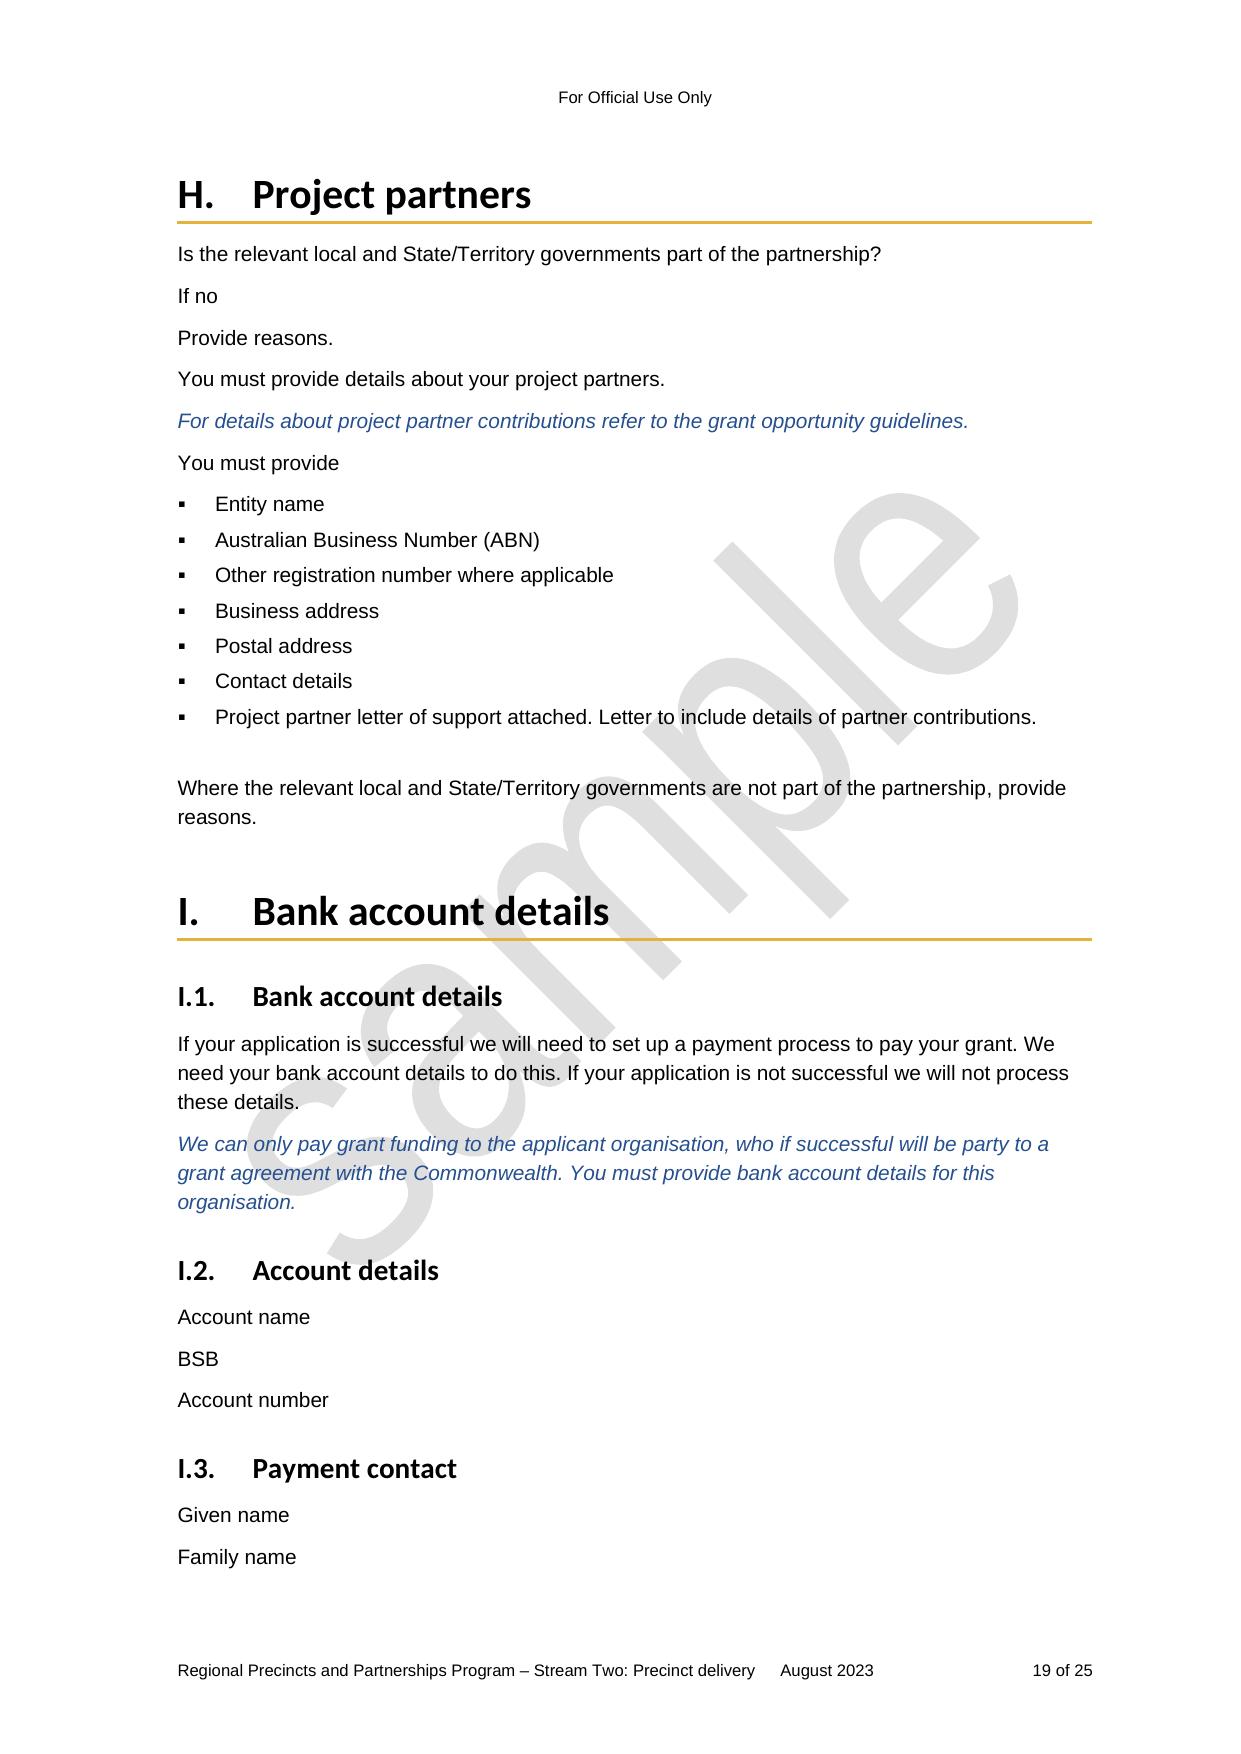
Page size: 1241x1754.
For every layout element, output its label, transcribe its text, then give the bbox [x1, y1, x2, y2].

text Family name [177, 1539, 1092, 1569]
list Australian Business Number (ABN) [177, 522, 1092, 552]
text If no [177, 279, 1092, 308]
list Postal address [177, 629, 1092, 658]
subtitle Account details [177, 1252, 1092, 1287]
text Account number [177, 1383, 1092, 1412]
text You must provide [177, 445, 1092, 474]
list Where the relevant local and State/Territory governments are not part of the partnership, provide reasons. [177, 770, 1092, 829]
text BSB [177, 1341, 1092, 1371]
text You must provide details about your project partners. [177, 362, 1092, 391]
subtitle Payment contact [177, 1450, 1092, 1485]
subtitle Bank account details [177, 885, 1092, 938]
list Project partner letter of support attached. Letter to include details of partner contributions. [177, 699, 1092, 729]
text Given name [177, 1498, 1092, 1527]
text Account name [177, 1300, 1092, 1329]
text Is the relevant local and State/Territory governments part of the partnership? [177, 237, 1092, 266]
text If your application is successful we will need to set up a payment process to pay your grant. We need your bank account details to do this. If your application is not successful we will not process these details. [177, 1027, 1092, 1114]
text Provide reasons. [177, 320, 1092, 349]
list Business address [177, 593, 1092, 622]
list Entity name [177, 487, 1092, 516]
subtitle Project partners [177, 168, 1092, 221]
list Other registration number where applicable [177, 558, 1092, 587]
text For details about project partner contributions refer to the grant opportunity guidelines. [177, 404, 1092, 433]
list Contact details [177, 664, 1092, 693]
text We can only pay grant funding to the applicant organisation, who if successful will be party to a grant agreement with the Commonwealth. You must provide bank account details for this organisation. [177, 1127, 1092, 1214]
subtitle Bank account details [177, 978, 1092, 1014]
